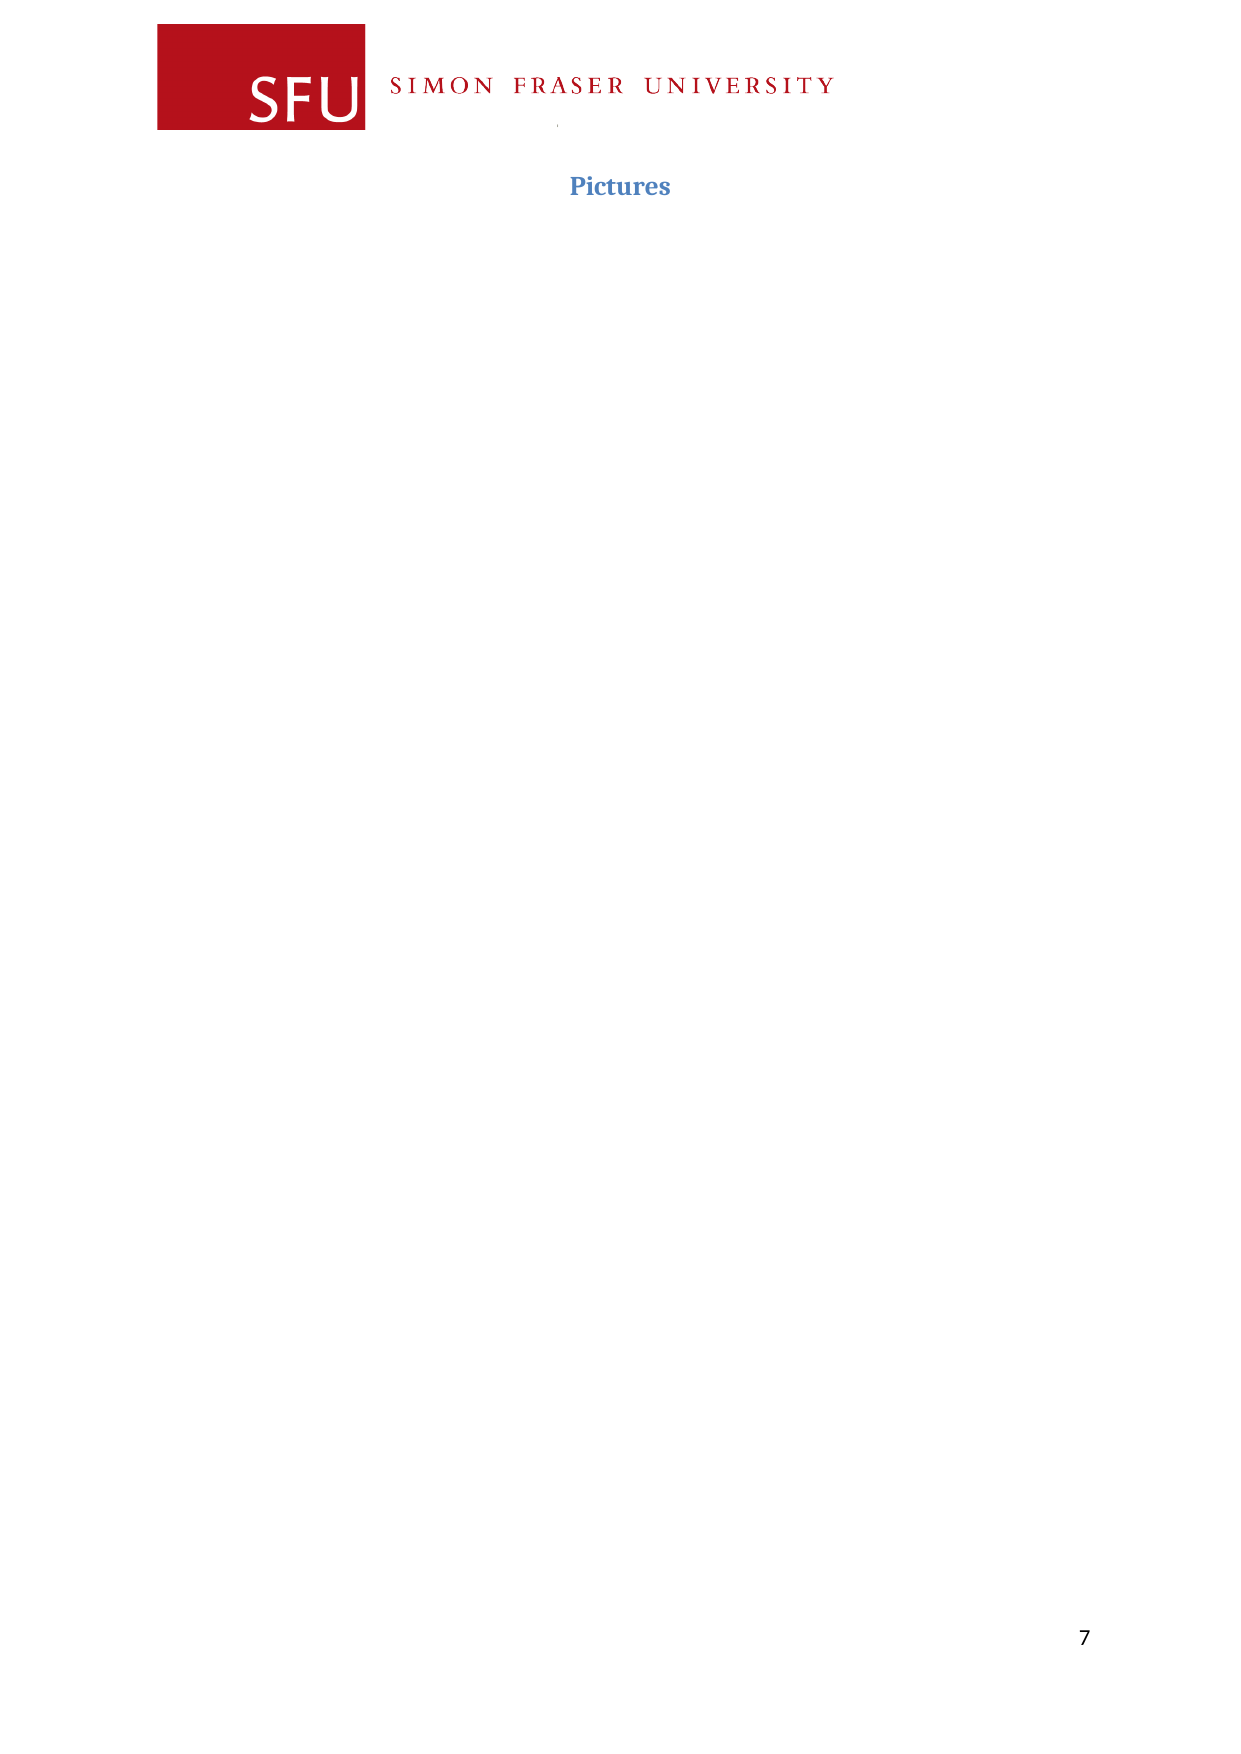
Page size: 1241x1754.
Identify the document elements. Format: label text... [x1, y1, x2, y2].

picture [157, 24, 950, 130]
subtitle Pictures [150, 171, 1090, 202]
